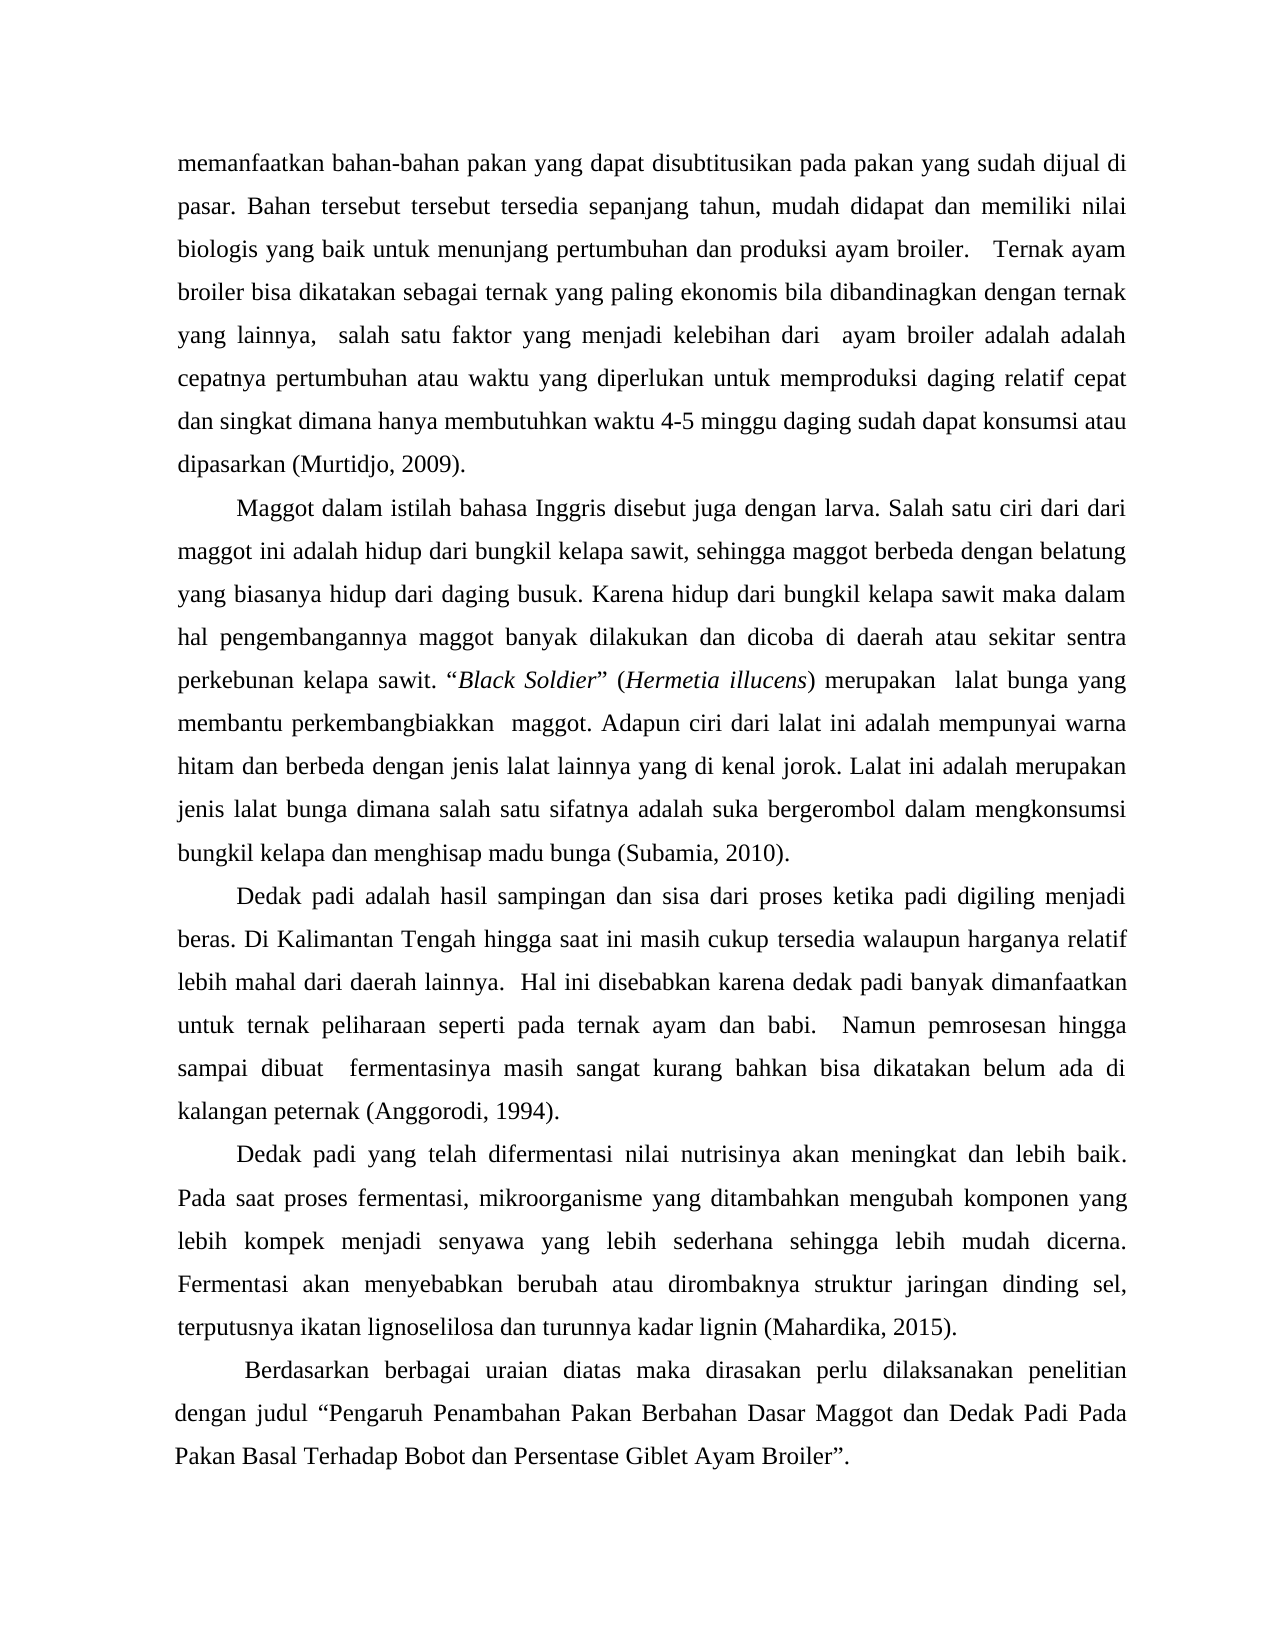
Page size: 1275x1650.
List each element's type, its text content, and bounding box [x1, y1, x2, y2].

list Maggot dalam istilah bahasa Inggris disebut juga dengan larva. Salah satu ciri dari dari maggot ini adalah hidup dari bungkil kelapa sawit, sehingga maggot berbeda dengan belatung yang biasanya hidup dari daging busuk. Karena hidup dari bungkil kelapa sawit maka dalam hal pengembangannya maggot banyak dilakukan dan dicoba di daerah atau sekitar sentra perkebunan kelapa sawit. “Black Soldier” (Hermetia illucens) merupakan lalat bunga yang membantu perkembangbiakkan maggot. Adapun ciri dari lalat ini adalah mempunyai warna hitam dan berbeda dengan jenis lalat lainnya yang di kenal jorok. Lalat ini adalah merupakan jenis lalat bunga dimana salah satu sifatnya adalah suka bergerombol dalam mengkonsumsi bungkil kelapa dan menghisap madu bunga (Subamia, 2010). [177, 493, 1127, 866]
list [177, 148, 1127, 478]
list Dedak padi yang telah difermentasi nilai nutrisinya akan meningkat dan lebih baik. Pada saat proses fermentasi, mikroorganisme yang ditambahkan mengubah komponen yang lebih kompek menjadi senyawa yang lebih sederhana sehingga lebih mudah dicerna. Fermentasi akan menyebabkan berubah atau dirombaknya struktur jaringan dinding sel, terputusnya ikatan lignoselilosa dan turunnya kadar lignin (Mahardika, 2015). [177, 1139, 1127, 1341]
text Berdasarkan berbagai uraian diatas maka dirasakan perlu dilaksanakan penelitian dengan judul “Pengaruh Penambahan Pakan Berbahan Dasar Maggot dan Dedak Padi Pada Pakan Basal Terhadap Bobot dan Persentase Giblet Ayam Broiler”. [174, 1355, 1127, 1470]
list Dedak padi adalah hasil sampingan dan sisa dari proses ketika padi digiling menjadi beras. Di Kalimantan Tengah hingga saat ini masih cukup tersedia walaupun harganya relatif lebih mahal dari daerah lainnya. Hal ini disebabkan karena dedak padi banyak dimanfaatkan untuk ternak peliharaan seperti pada ternak ayam dan babi. Namun pemrosesan hingga sampai dibuat fermentasinya masih sangat kurang bahkan bisa dikatakan belum ada di kalangan peternak (Anggorodi, 1994). [177, 881, 1127, 1125]
